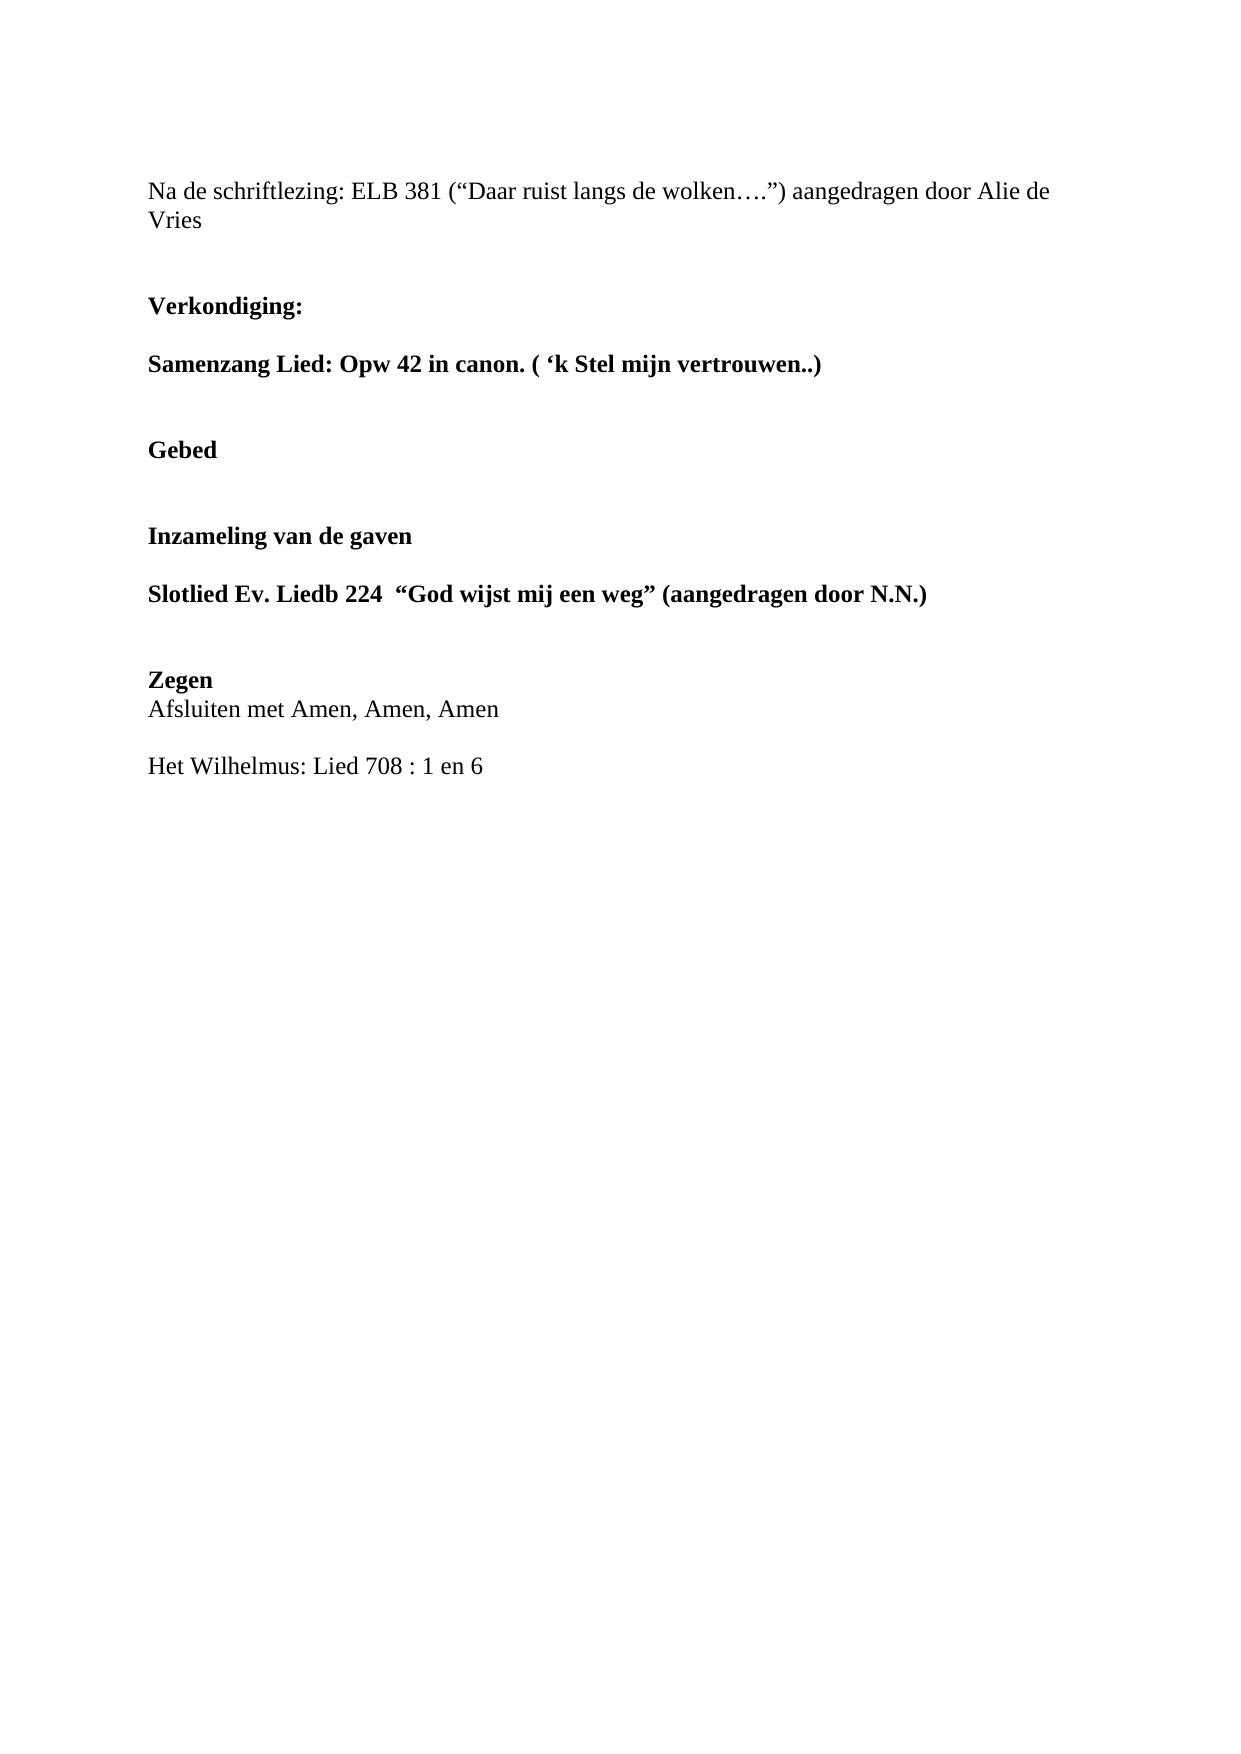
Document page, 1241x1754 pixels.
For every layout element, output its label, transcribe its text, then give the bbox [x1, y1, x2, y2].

text Afsluiten met Amen, Amen, Amen [148, 694, 1093, 723]
text Zegen [148, 665, 1093, 694]
text Na de schriftlezing: ELB 381 (“Daar ruist langs de wolken….”) aangedragen door Alie de Vries [148, 148, 1093, 234]
text Verkondiging: [148, 291, 1093, 320]
text Slotlied Ev. Liedb 224 “God wijst mij een weg” (aangedragen door N.N.) [148, 579, 1093, 608]
text Samenzang Lied: Opw 42 in canon. ( ‘k Stel mijn vertrouwen..) [148, 349, 1093, 378]
text Inzameling van de gaven [148, 521, 1093, 550]
text Het Wilhelmus: Lied 708 : 1 en 6 [148, 723, 1093, 780]
text Gebed [148, 435, 1093, 464]
